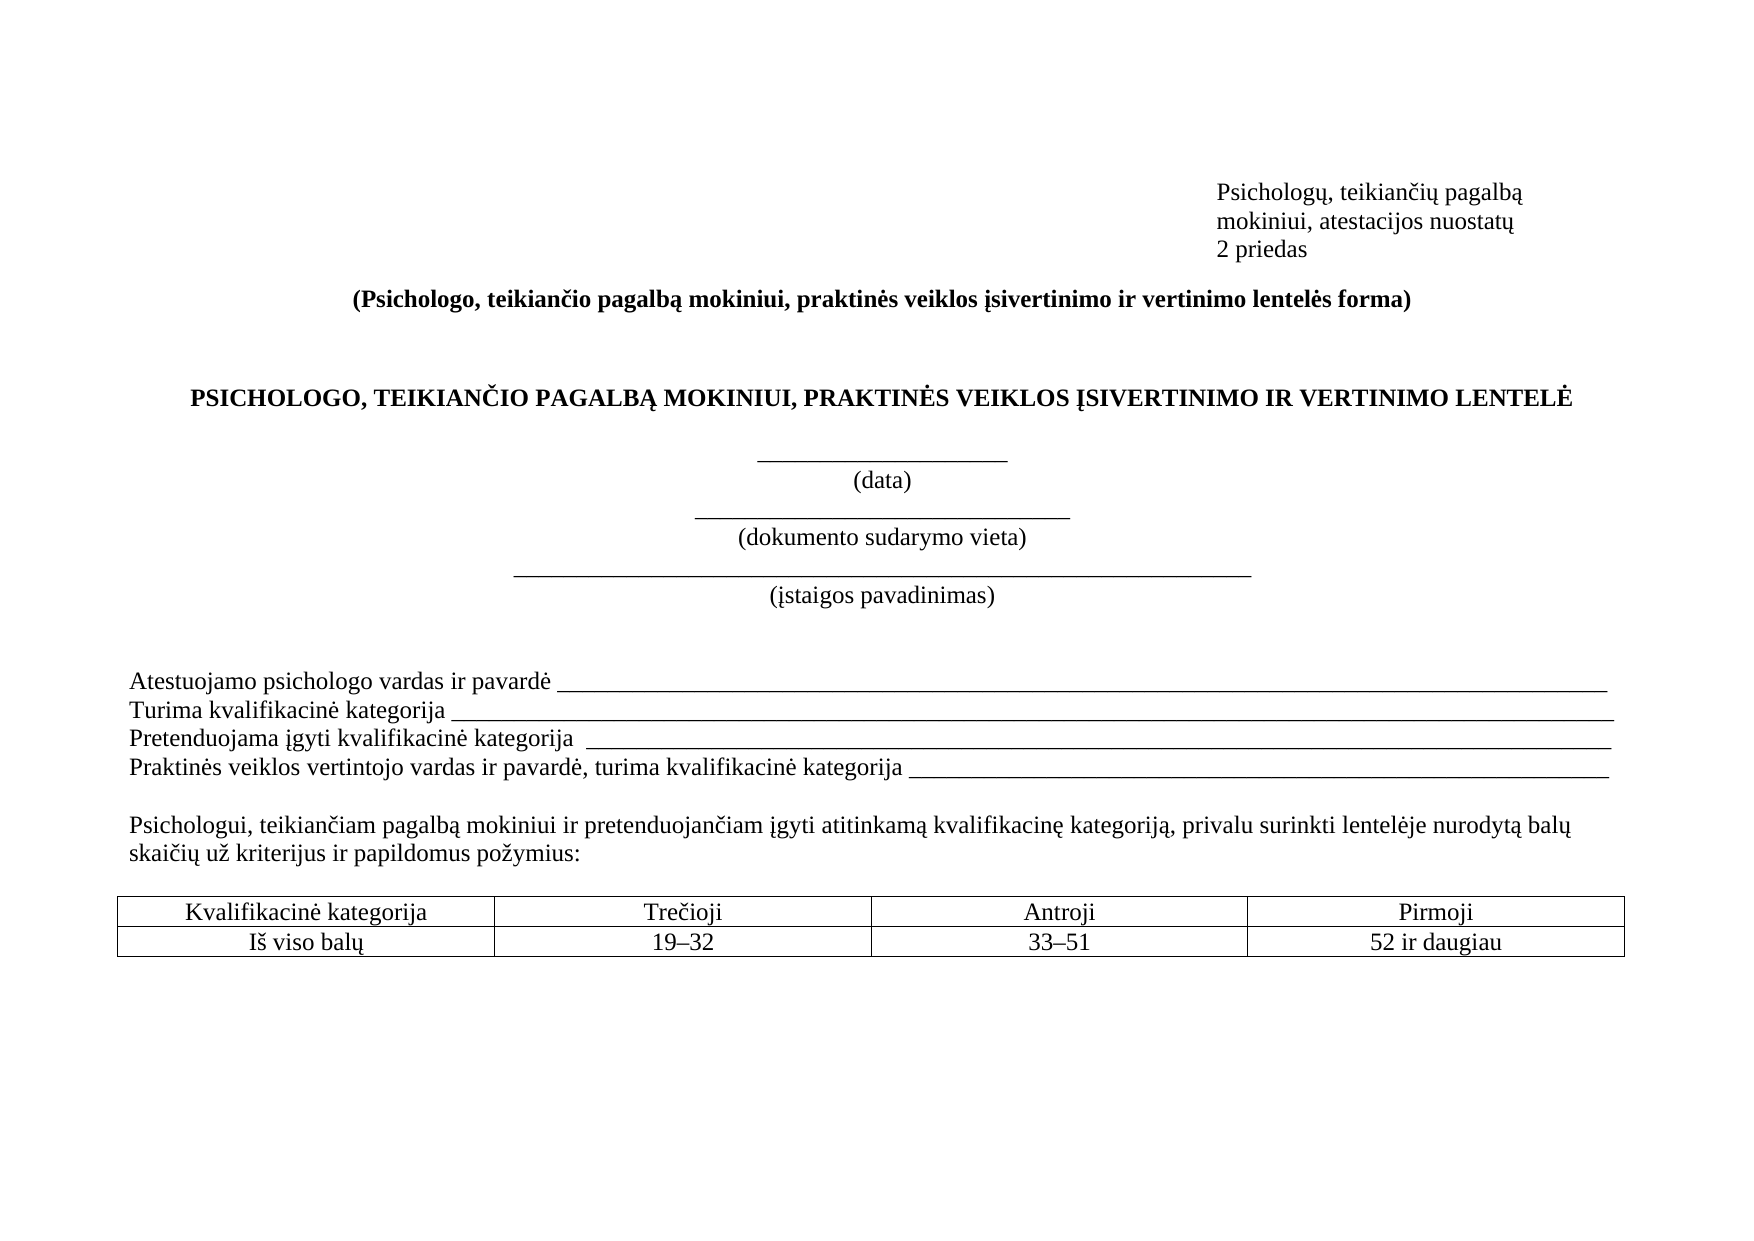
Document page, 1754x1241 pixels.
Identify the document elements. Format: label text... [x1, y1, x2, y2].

text (data) [129, 465, 1635, 493]
table_cell Iš viso balų [118, 927, 494, 956]
table_header Pirmoji [1248, 897, 1624, 926]
subtitle PSICHOLOGO, TEIKIANČIO PAGALBĄ MOKINIUI, PRAKTINĖS VEIKLOS ĮSIVERTINIMO IR VERTINIMO LENTELĖ [129, 383, 1635, 412]
table_header Antroji [872, 897, 1247, 926]
text Pretenduojama įgyti kvalifikacinė kategorija __________________________________________________________________________________ [129, 723, 1635, 752]
subtitle (Psichologo, teikiančio pagalbą mokiniui, praktinės veiklos įsivertinimo ir vertinimo lentelės forma) [129, 284, 1635, 313]
text Praktinės veiklos vertintojo vardas ir pavardė, turima kvalifikacinė kategorija ________________________________________________________ [129, 752, 1635, 781]
text Atestuojamo psichologo vardas ir pavardė ____________________________________________________________________________________ [129, 666, 1635, 695]
text Psichologų, teikiančių pagalbą [1216, 177, 1635, 206]
text (įstaigos pavadinimas) [129, 580, 1635, 608]
table_header Trečioji [495, 897, 871, 926]
text ____________________ [129, 436, 1635, 465]
text ______________________________ [129, 493, 1635, 522]
text Turima kvalifikacinė kategorija _____________________________________________________________________________________________ [129, 695, 1635, 723]
table_cell 19–32 [495, 927, 871, 956]
text ___________________________________________________________ [129, 551, 1635, 580]
text 2 priedas [1216, 234, 1635, 263]
text Psichologui, teikiančiam pagalbą mokiniui ir pretenduojančiam įgyti atitinkamą kvalifikacinę kategoriją, privalu surinkti lentelėje nurodytą balų skaičių už kriterijus ir papildomus požymius: [129, 810, 1635, 867]
table_header Kvalifikacinė kategorija [118, 897, 494, 926]
text (dokumento sudarymo vieta) [129, 522, 1635, 551]
table_cell 52 ir daugiau [1248, 927, 1624, 956]
table_cell 33–51 [872, 927, 1247, 956]
text mokiniui, atestacijos nuostatų [1216, 206, 1635, 234]
